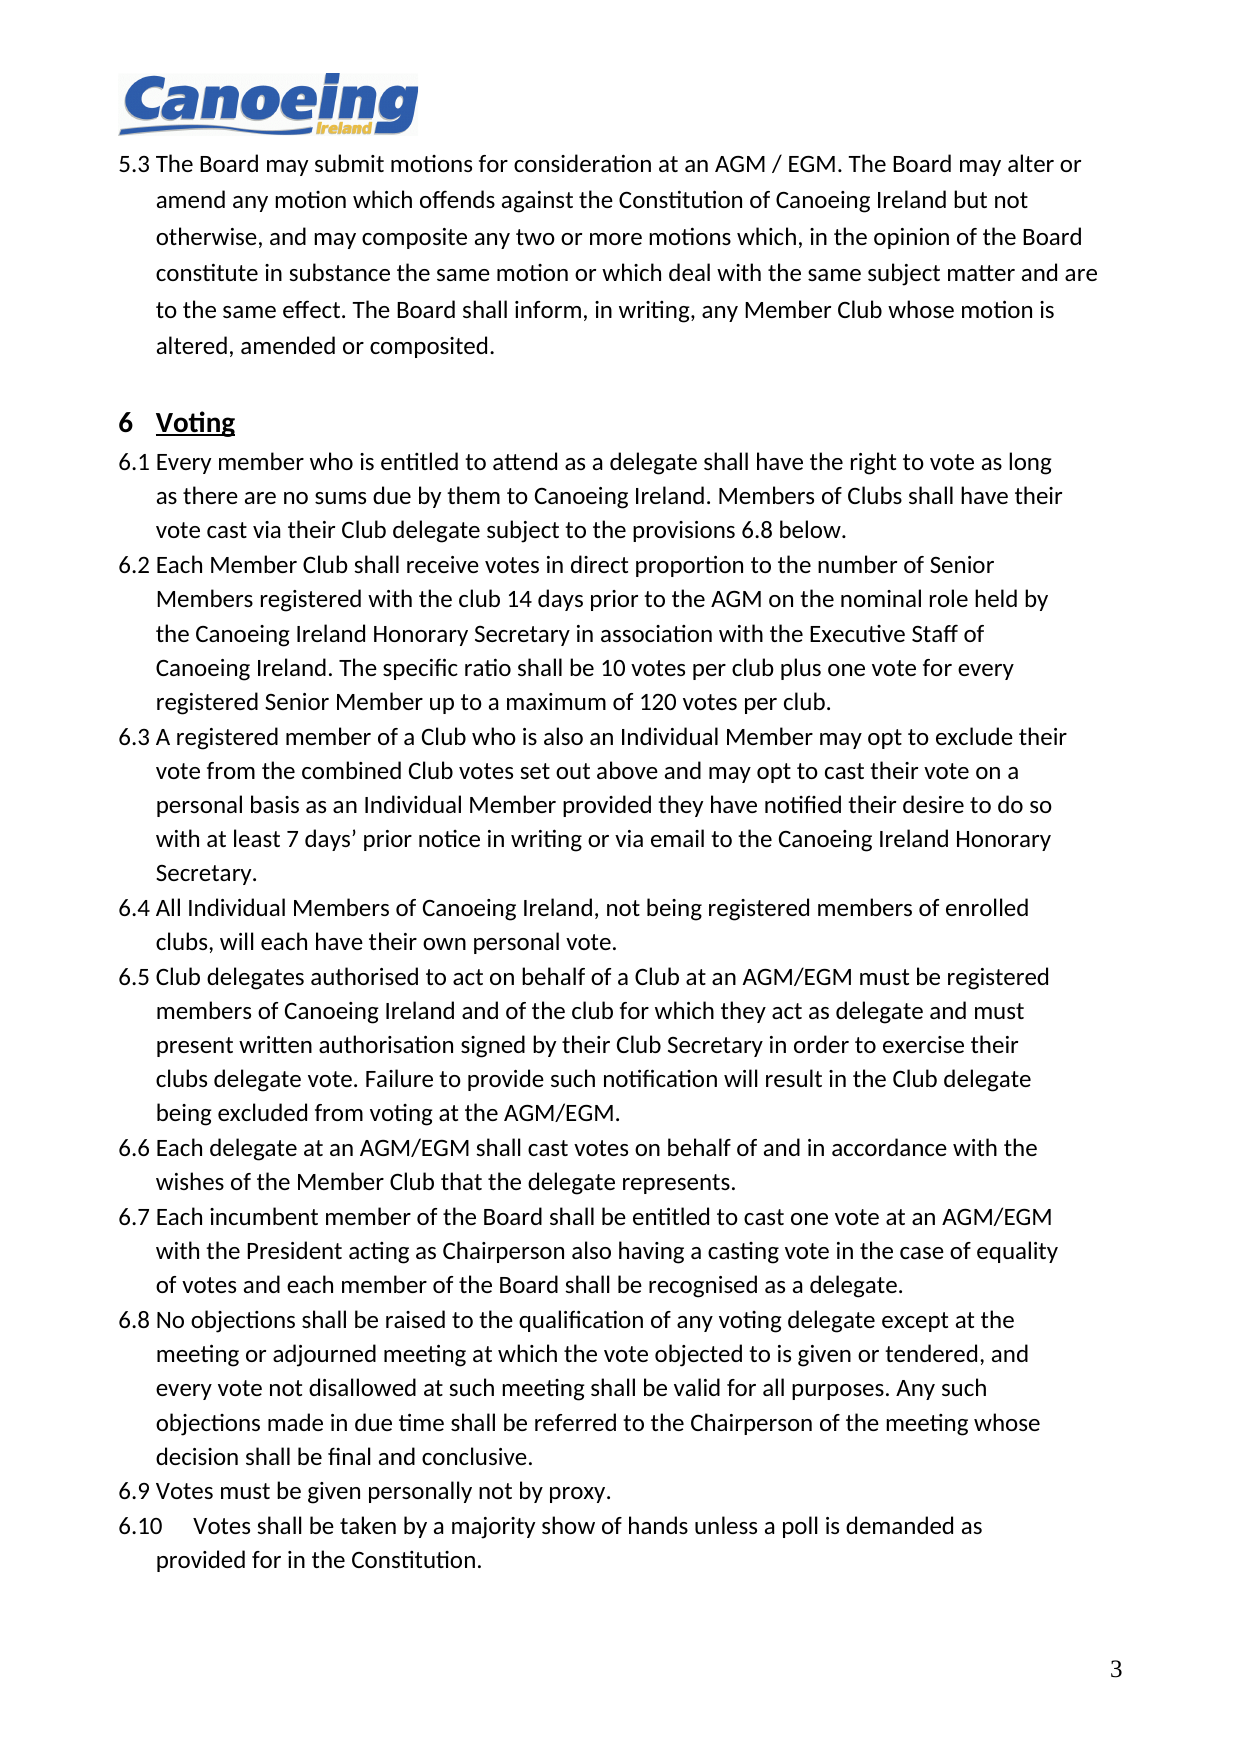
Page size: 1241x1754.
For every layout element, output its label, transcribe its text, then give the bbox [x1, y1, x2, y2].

list All Individual Members of Canoeing Ireland, not being registered members of enrolled clubs, will each have their own personal vote. [118, 892, 1075, 957]
list The Board may submit motions for consideration at an AGM / EGM. The Board may alter or amend any motion which offends against the Constitution of Canoeing Ireland but not otherwise, and may composite any two or more motions which, in the opinion of the Board constitute in substance the same motion or which deal with the same subject matter and are to the same effect. The Board shall inform, in writing, any Member Club whose motion is altered, amended or composited. [118, 148, 1122, 361]
list No objections shall be raised to the qualification of any voting delegate except at the meeting or adjourned meeting at which the vote objected to is given or tendered, and every vote not disallowed at such meeting shall be valid for all purposes. Any such objections made in due time shall be referred to the Chairperson of the meeting whose decision shall be final and conclusive. [118, 1304, 1075, 1471]
list Votes shall be taken by a majority show of hands unless a poll is demanded as provided for in the Constitution. [118, 1510, 1075, 1575]
list A registered member of a Club who is also an Individual Member may opt to exclude their vote from the combined Club votes set out above and may opt to cast their vote on a personal basis as an Individual Member provided they have notified their desire to do so with at least 7 days’ prior notice in writing or via email to the Canoeing Ireland Honorary Secretary. [118, 721, 1075, 888]
list Voting [118, 404, 1122, 439]
list Each delegate at an AGM/EGM shall cast votes on behalf of and in accordance with the wishes of the Member Club that the delegate represents. [118, 1132, 1075, 1197]
list Every member who is entitled to attend as a delegate shall have the right to vote as long as there are no sums due by them to Canoeing Ireland. Members of Clubs shall have their vote cast via their Club delegate subject to the provisions 6.8 below. [118, 446, 1075, 545]
list Each incumbent member of the Board shall be entitled to cast one vote at an AGM/EGM with the President acting as Chairperson also having a casting vote in the case of equality of votes and each member of the Board shall be recognised as a delegate. [118, 1201, 1075, 1300]
list Each Member Club shall receive votes in direct proportion to the number of Senior Members registered with the club 14 days prior to the AGM on the nominal role held by the Canoeing Ireland Honorary Secretary in association with the Executive Staff of Canoeing Ireland. The specific ratio shall be 10 votes per club plus one vote for every registered Senior Member up to a maximum of 120 votes per club. [118, 549, 1075, 717]
list Club delegates authorised to act on behalf of a Club at an AGM/EGM must be registered members of Canoeing Ireland and of the club for which they act as delegate and must present written authorisation signed by their Club Secretary in order to exercise their clubs delegate vote. Failure to provide such notification will result in the Club delegate being excluded from voting at the AGM/EGM. [118, 961, 1075, 1128]
list Votes must be given personally not by proxy. [118, 1476, 1075, 1506]
picture [118, 73, 419, 136]
